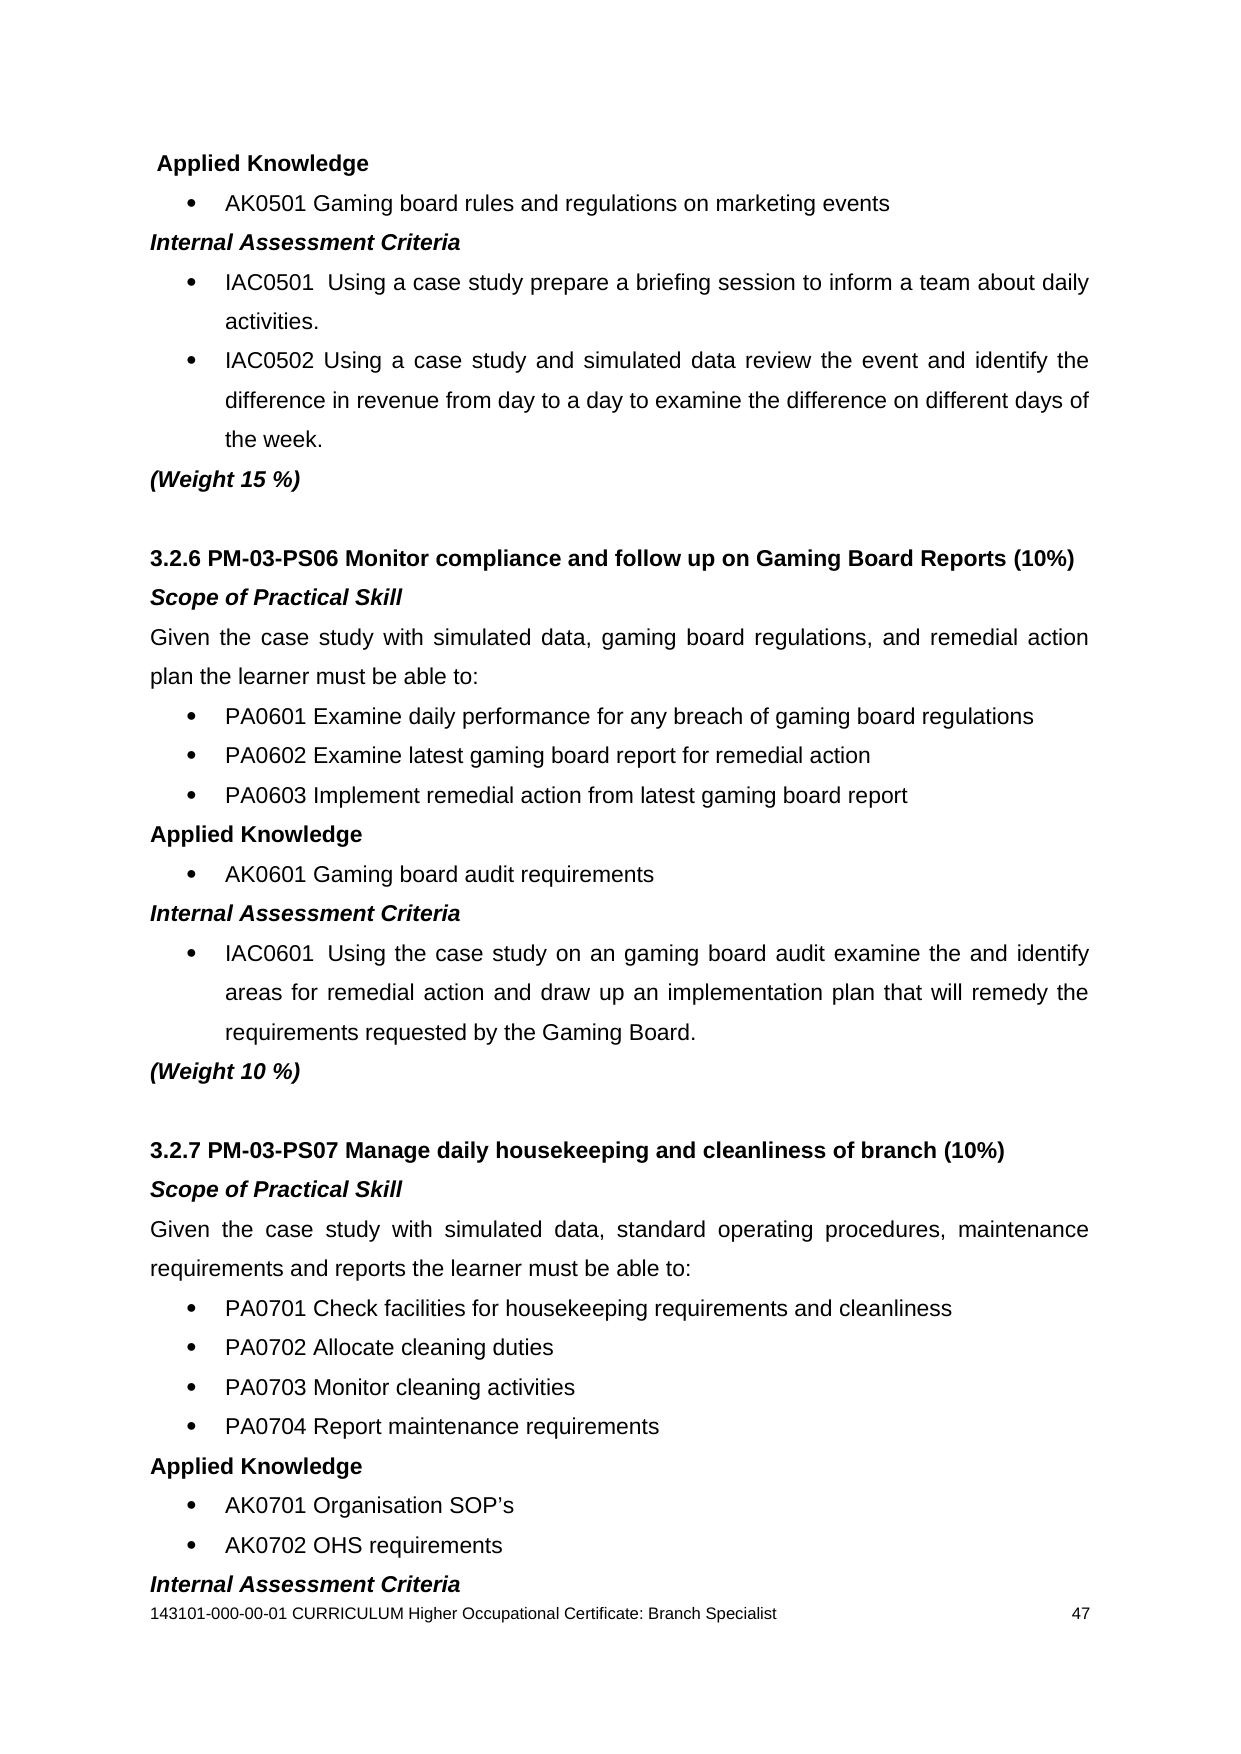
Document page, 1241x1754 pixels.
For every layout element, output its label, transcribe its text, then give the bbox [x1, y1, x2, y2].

list PA0702 Allocate cleaning duties [187, 1334, 1090, 1361]
text Applied Knowledge [150, 150, 1090, 176]
list PA0603 Implement remedial action from latest gaming board report [187, 782, 1090, 808]
list IAC0502 Using a case study and simulated data review the event and identify the difference in revenue from day to a day to examine the difference on different days of the week. [187, 347, 1090, 453]
list IAC0501 Using a case study prepare a briefing session to inform a team about daily activities. [187, 268, 1090, 334]
list AK0701 Organisation SOP’s [187, 1492, 1090, 1519]
text Scope of Practical Skill [150, 1176, 1090, 1203]
text (Weight 10 %) [150, 1058, 1090, 1084]
text Applied Knowledge [150, 821, 1090, 847]
list PA0703 Monitor cleaning activities [187, 1374, 1090, 1400]
list AK0601 Gaming board audit requirements [187, 861, 1090, 887]
list PA0701 Check facilities for housekeeping requirements and cleanliness [187, 1295, 1090, 1321]
list AK0702 OHS requirements [187, 1532, 1090, 1558]
text (Weight 15 %) [150, 466, 1090, 492]
text Internal Assessment Criteria [150, 229, 1090, 255]
text Scope of Practical Skill [150, 584, 1090, 611]
text Internal Assessment Criteria [150, 900, 1090, 926]
list AK0501 Gaming board rules and regulations on marketing events [187, 189, 1090, 216]
text Internal Assessment Criteria [150, 1571, 1090, 1598]
text 3.2.7 PM-03-PS07 Manage daily housekeeping and cleanliness of branch (10%) [150, 1137, 1090, 1163]
list IAC0601 Using the case study on an gaming board audit examine the and identify areas for remedial action and draw up an implementation plan that will remedy the requirements requested by the Gaming Board. [187, 939, 1090, 1045]
list PA0602 Examine latest gaming board report for remedial action [187, 742, 1090, 768]
text Applied Knowledge [150, 1453, 1090, 1479]
text Given the case study with simulated data, standard operating procedures, maintenance requirements and reports the learner must be able to: [150, 1216, 1090, 1282]
list PA0704 Report maintenance requirements [187, 1413, 1090, 1440]
text 3.2.6 PM-03-PS06 Monitor compliance and follow up on Gaming Board Reports (10%) [150, 545, 1090, 571]
text Given the case study with simulated data, gaming board regulations, and remedial action plan the learner must be able to: [150, 624, 1090, 689]
list PA0601 Examine daily performance for any breach of gaming board regulations [187, 703, 1090, 729]
